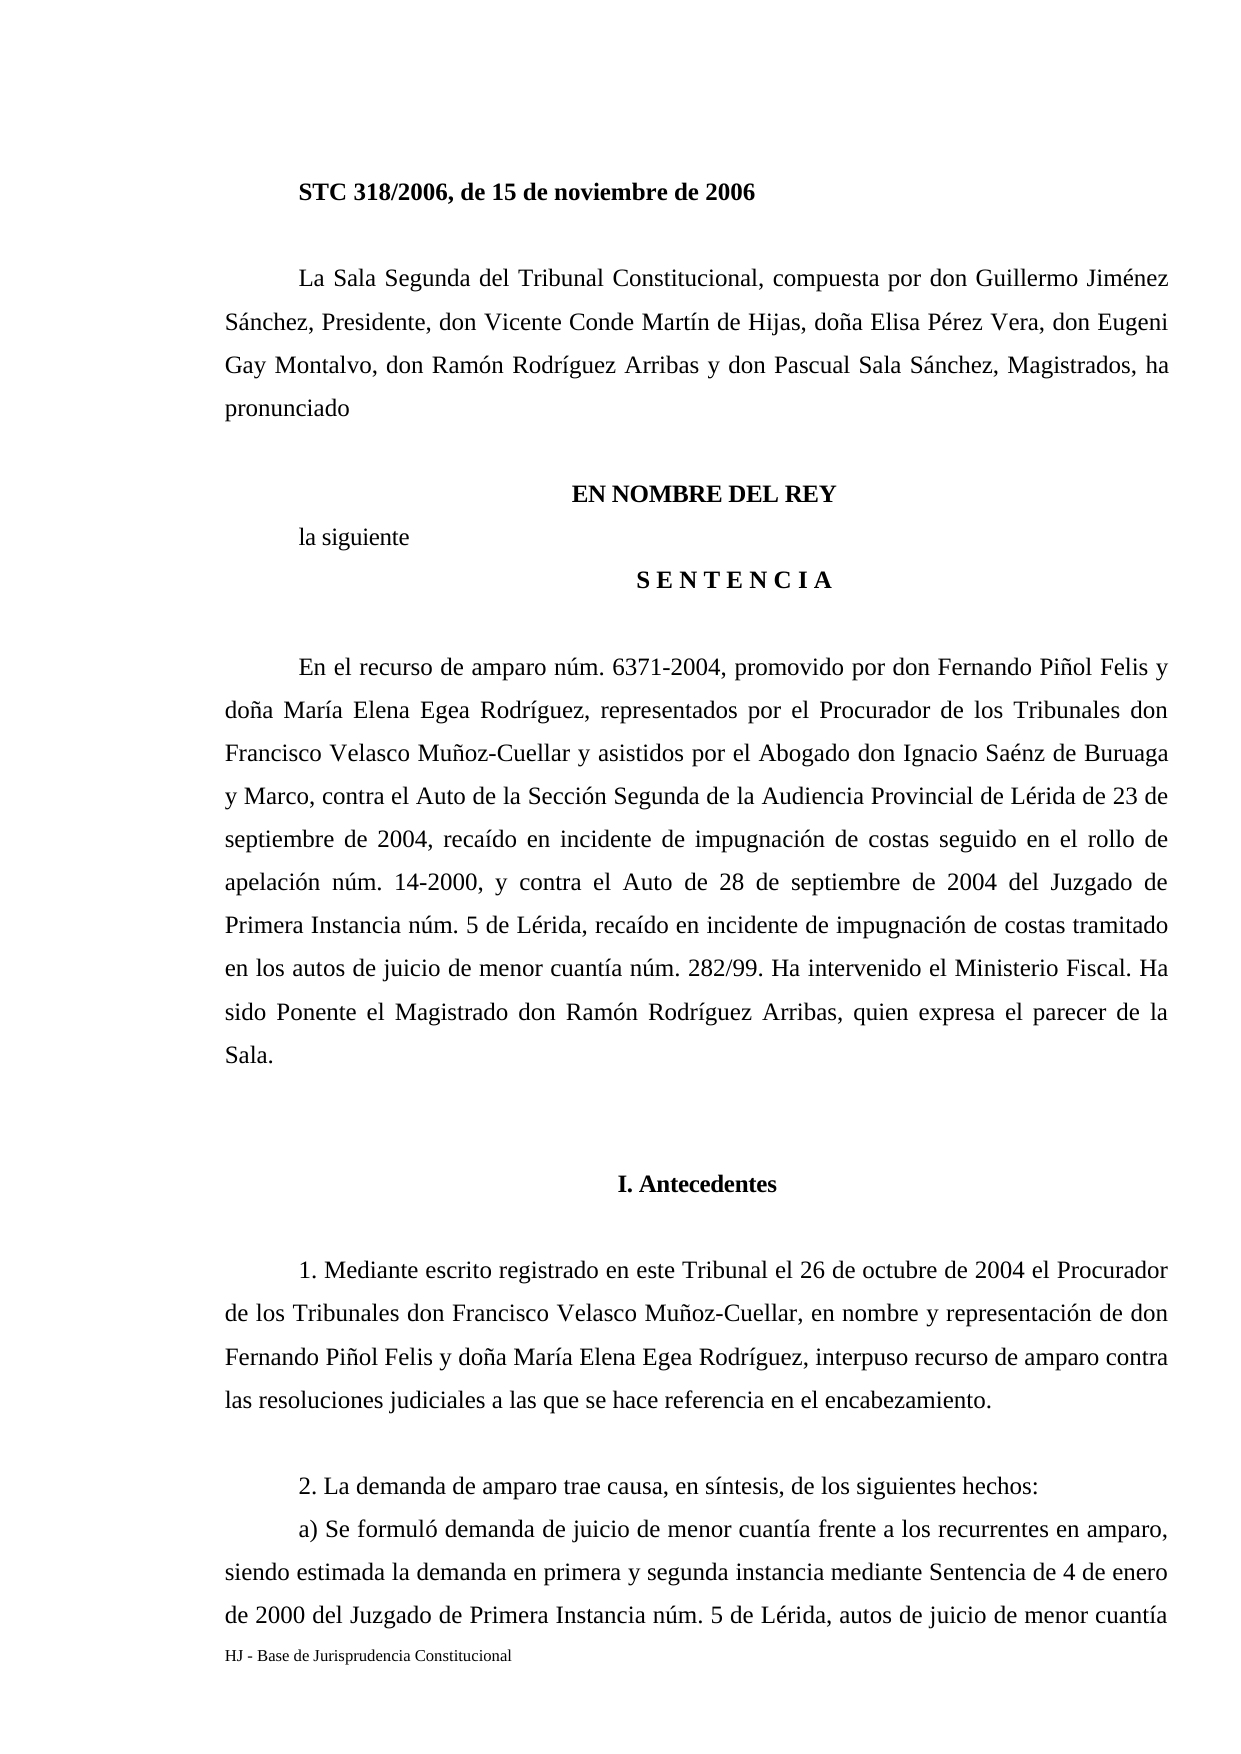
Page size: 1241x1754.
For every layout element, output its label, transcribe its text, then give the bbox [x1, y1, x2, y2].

text 2. La demanda de amparo trae causa, en síntesis, de los siguientes hechos: [224, 1471, 1169, 1500]
text S E N T E N C I A [224, 565, 1169, 594]
text En el recurso de amparo núm. 6371-2004, promovido por don Fernando Piñol Felis y doña María Elena Egea Rodríguez, representados por el Procurador de los Tribunales don Francisco Velasco Muñoz-Cuellar y asistidos por el Abogado don Ignacio Saénz de Buruaga y Marco, contra el Auto de la Sección Segunda de la Audiencia Provincial de Lérida de 23 de septiembre de 2004, recaído en incidente de impugnación de costas seguido en el rollo de apelación núm. 14-2000, y contra el Auto de 28 de septiembre de 2004 del Juzgado de Primera Instancia núm. 5 de Lérida, recaído en incidente de impugnación de costas tramitado en los autos de juicio de menor cuantía núm. 282/99. Ha intervenido el Ministerio Fiscal. Ha sido Ponente el Magistrado don Ramón Rodríguez Arribas, quien expresa el parecer de la Sala. [224, 652, 1169, 1068]
text EN NOMBRE DEL REY [224, 479, 1110, 508]
text La Sala Segunda del Tribunal Constitucional, compuesta por don Guillermo Jiménez Sánchez, Presidente, don Vicente Conde Martín de Hijas, doña Elisa Pérez Vera, don Eugeni Gay Montalvo, don Ramón Rodríguez Arribas y don Pascual Sala Sánchez, Magistrados, ha pronunciado [224, 263, 1169, 422]
text I. Antecedentes [224, 1169, 1169, 1198]
text 1. Mediante escrito registrado en este Tribunal el 26 de octubre de 2004 el Procurador de los Tribunales don Francisco Velasco Muñoz-Cuellar, en nombre y representación de don Fernando Piñol Felis y doña María Elena Egea Rodríguez, interpuso recurso de amparo contra las resoluciones judiciales a las que se hace referencia en el encabezamiento. [224, 1255, 1169, 1413]
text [224, 1514, 1169, 1629]
text la siguiente [224, 522, 1110, 551]
text STC 318/2006, de 15 de noviembre de 2006 [224, 177, 1169, 206]
